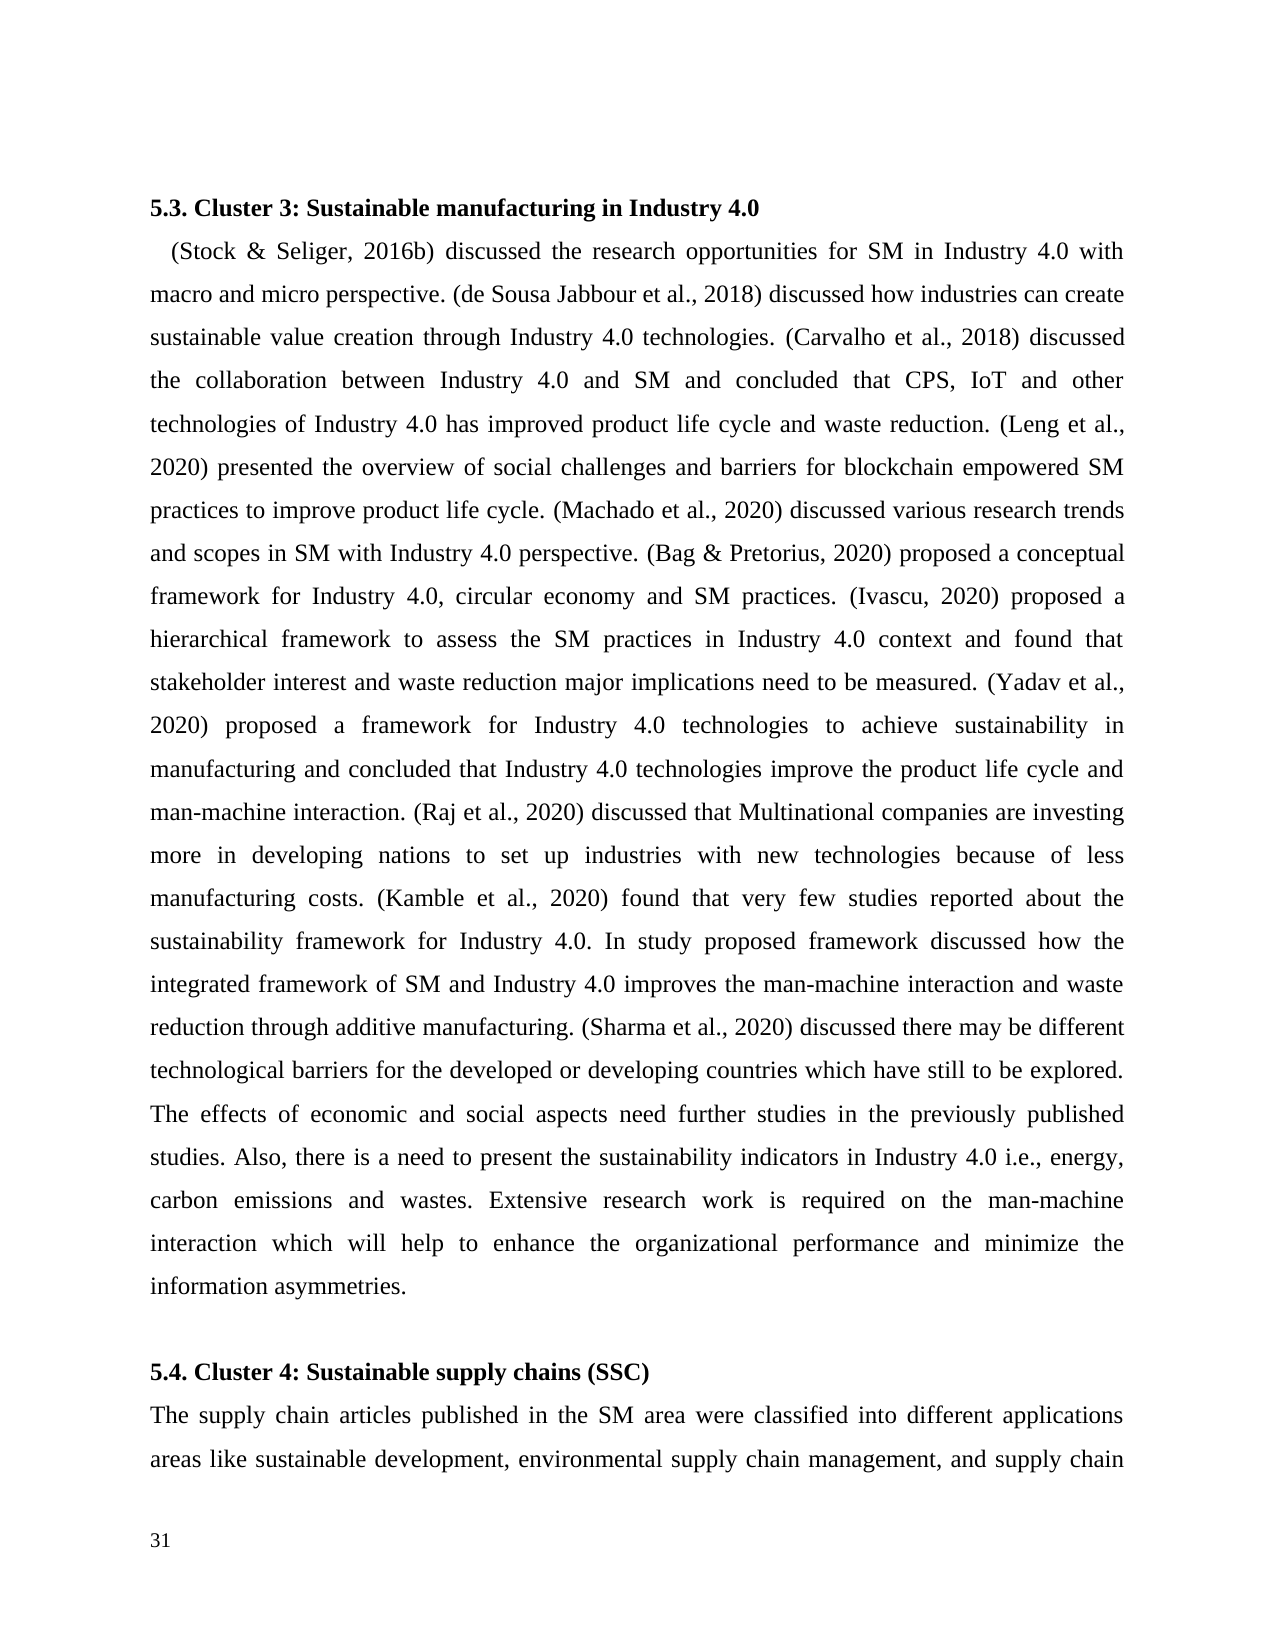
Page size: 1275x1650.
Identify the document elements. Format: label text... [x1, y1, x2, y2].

text (Stock & Seliger, 2016b) discussed the research opportunities for SM in Industry 4.0 with macro and micro perspective. (de Sousa Jabbour et al., 2018) discussed how industries can create sustainable value creation through Industry 4.0 technologies. (Carvalho et al., 2018) discussed the collaboration between Industry 4.0 and SM and concluded that CPS, IoT and other technologies of Industry 4.0 has improved product life cycle and waste reduction. (Leng et al., 2020) presented the overview of social challenges and barriers for blockchain empowered SM practices to improve product life cycle. (Machado et al., 2020) discussed various research trends and scopes in SM with Industry 4.0 perspective. (Bag & Pretorius, 2020) proposed a conceptual framework for Industry 4.0, circular economy and SM practices. (Ivascu, 2020) proposed a hierarchical framework to assess the SM practices in Industry 4.0 context and found that stakeholder interest and waste reduction major implications need to be measured. (Yadav et al., 2020) proposed a framework for Industry 4.0 technologies to achieve sustainability in manufacturing and concluded that Industry 4.0 technologies improve the product life cycle and man-machine interaction. (Raj et al., 2020) discussed that Multinational companies are investing more in developing nations to set up industries with new technologies because of less manufacturing costs. (Kamble et al., 2020) found that very few studies reported about the sustainability framework for Industry 4.0. In study proposed framework discussed how the integrated framework of SM and Industry 4.0 improves the man-machine interaction and waste reduction through additive manufacturing. (Sharma et al., 2020) discussed there may be different technological barriers for the developed or developing countries which have still to be explored. The effects of economic and social aspects need further studies in the previously published studies. Also, there is a need to present the sustainability indicators in Industry 4.0 i.e., energy, carbon emissions and wastes. Extensive research work is required on the man-machine interaction which will help to enhance the organizational performance and minimize the information asymmetries. [150, 236, 1125, 1300]
text 5.3. Cluster 3: Sustainable manufacturing in Industry 4.0 [150, 193, 1125, 222]
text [150, 1401, 1125, 1472]
text 5.4. Cluster 4: Sustainable supply chains (SSC) [150, 1357, 1125, 1386]
